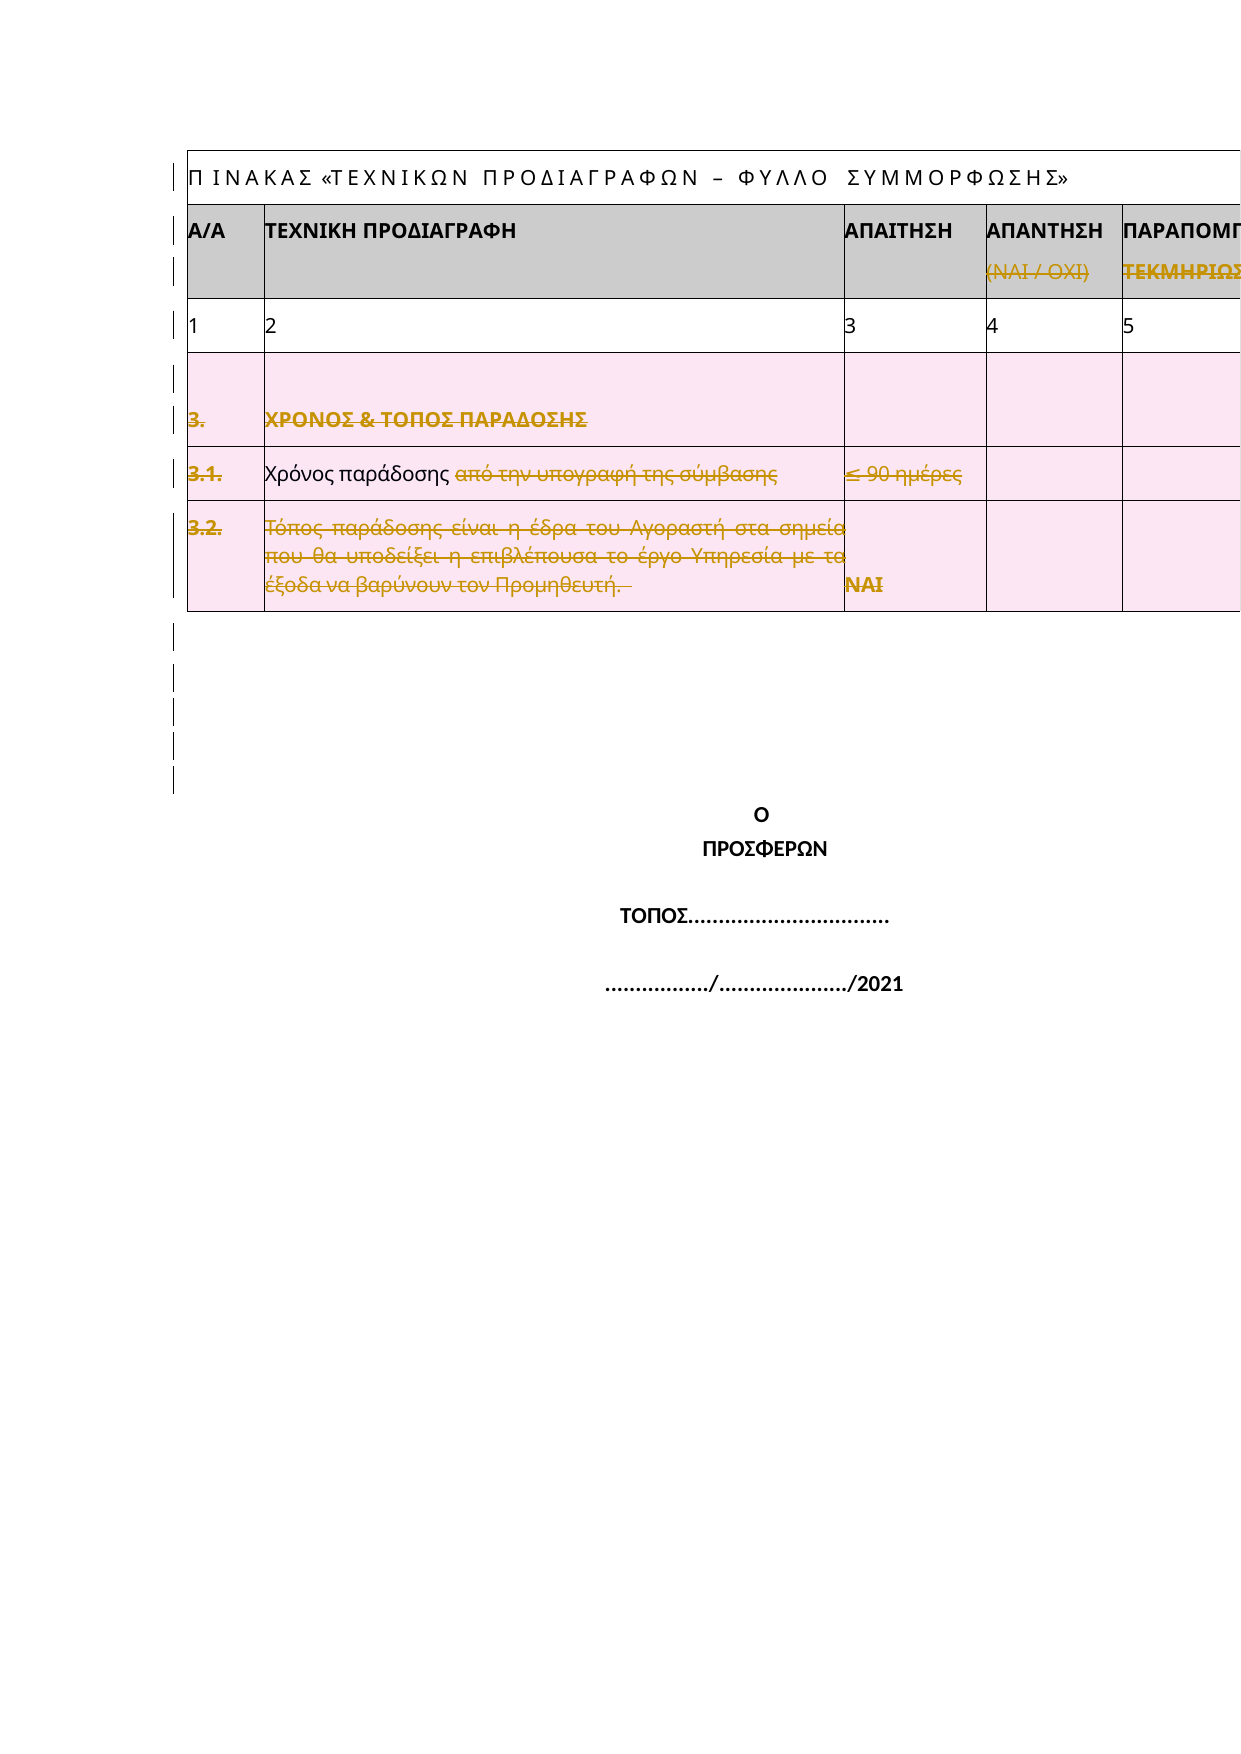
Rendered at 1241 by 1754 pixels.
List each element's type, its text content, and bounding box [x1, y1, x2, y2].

table_cell [845, 299, 986, 352]
text ΠΡΟΣΦΕΡΩΝ [187, 834, 1053, 862]
table_cell [1123, 275, 1240, 298]
table_cell [188, 299, 264, 352]
table_cell [845, 205, 986, 298]
text ΤΟΠΟΣ................................. [187, 902, 1053, 929]
text Ο [187, 800, 1053, 828]
table_cell [1123, 299, 1240, 352]
table_cell [1123, 205, 1240, 273]
text ................./...................../2021 [187, 969, 1053, 997]
table_cell [188, 205, 264, 298]
table_header [188, 151, 1240, 204]
table_cell [987, 205, 1122, 298]
table_cell [265, 205, 844, 298]
table_cell [265, 299, 844, 352]
table_cell [987, 299, 1122, 352]
